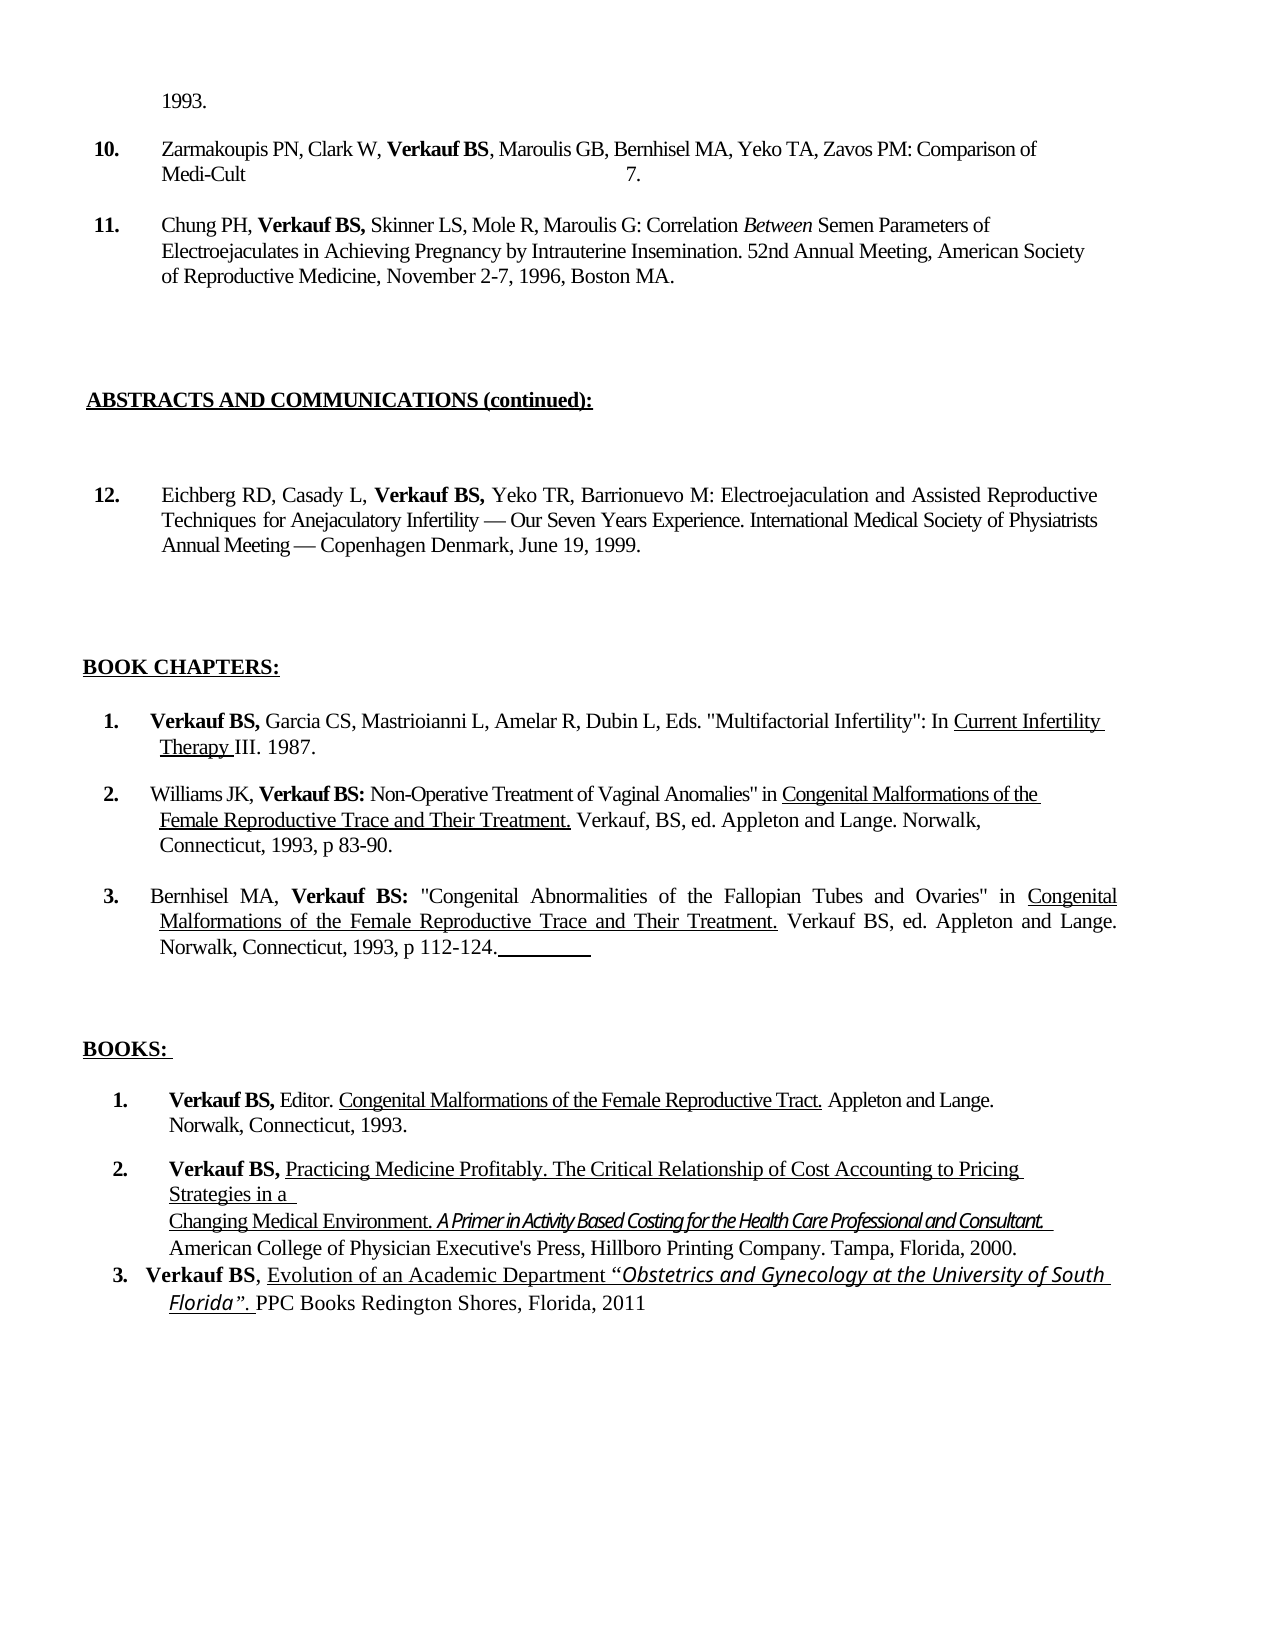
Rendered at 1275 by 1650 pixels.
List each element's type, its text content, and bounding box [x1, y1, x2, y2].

list Bernhisel MA, Verkauf BS: "Congenital Abnormalities of the Fallopian Tubes and Ovaries" in Congenital Malformations of the Female Reproductive Trace and Their Treatment. Verkauf BS, ed. Appleton and Lange. Norwalk, Connecticut, 1993, p 112-124. [103, 883, 1117, 959]
list Verkauf BS, Practicing Medicine Profitably. The Critical Relationship of Cost Accounting to Pricing Strategies in a Changing Medical Environment. A Primer in Activity Based Costing for the Health Care Professional and Consultant. American College of Physician Executive's Press, Hillboro Printing Company. Tampa, Florida, 2000. [112, 1156, 1072, 1260]
text BOOKS: [82, 1040, 1125, 1061]
list Williams JK, Verkauf BS: Non-Operative Treatment of Vaginal Anomalies" in Congenital Malformations of the Female Reproductive Trace and Their Treatment. Verkauf, BS, ed. Appleton and Lange. Norwalk, Connecticut, 1993, p 83-90. [103, 781, 1087, 857]
text BOOK CHAPTERS: [82, 658, 1125, 678]
list Verkauf BS, Editor. Congenital Malformations of the Female Reproductive Tract. Appleton and Lange. Norwalk, Connecticut, 1993. [112, 1087, 1042, 1137]
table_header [75, 66, 1124, 605]
list Verkauf BS, Garcia CS, Mastrioianni L, Amelar R, Dubin L, Eds. "Multifactorial Infertility": In Current Infertility Therapy III. 1987. [103, 708, 1110, 759]
list Verkauf BS, Evolution of an Academic Department “Obstetrics and Gynecology at the University of South Florida”. PPC Books Redington Shores, Florida, 2011 [112, 1260, 1125, 1317]
